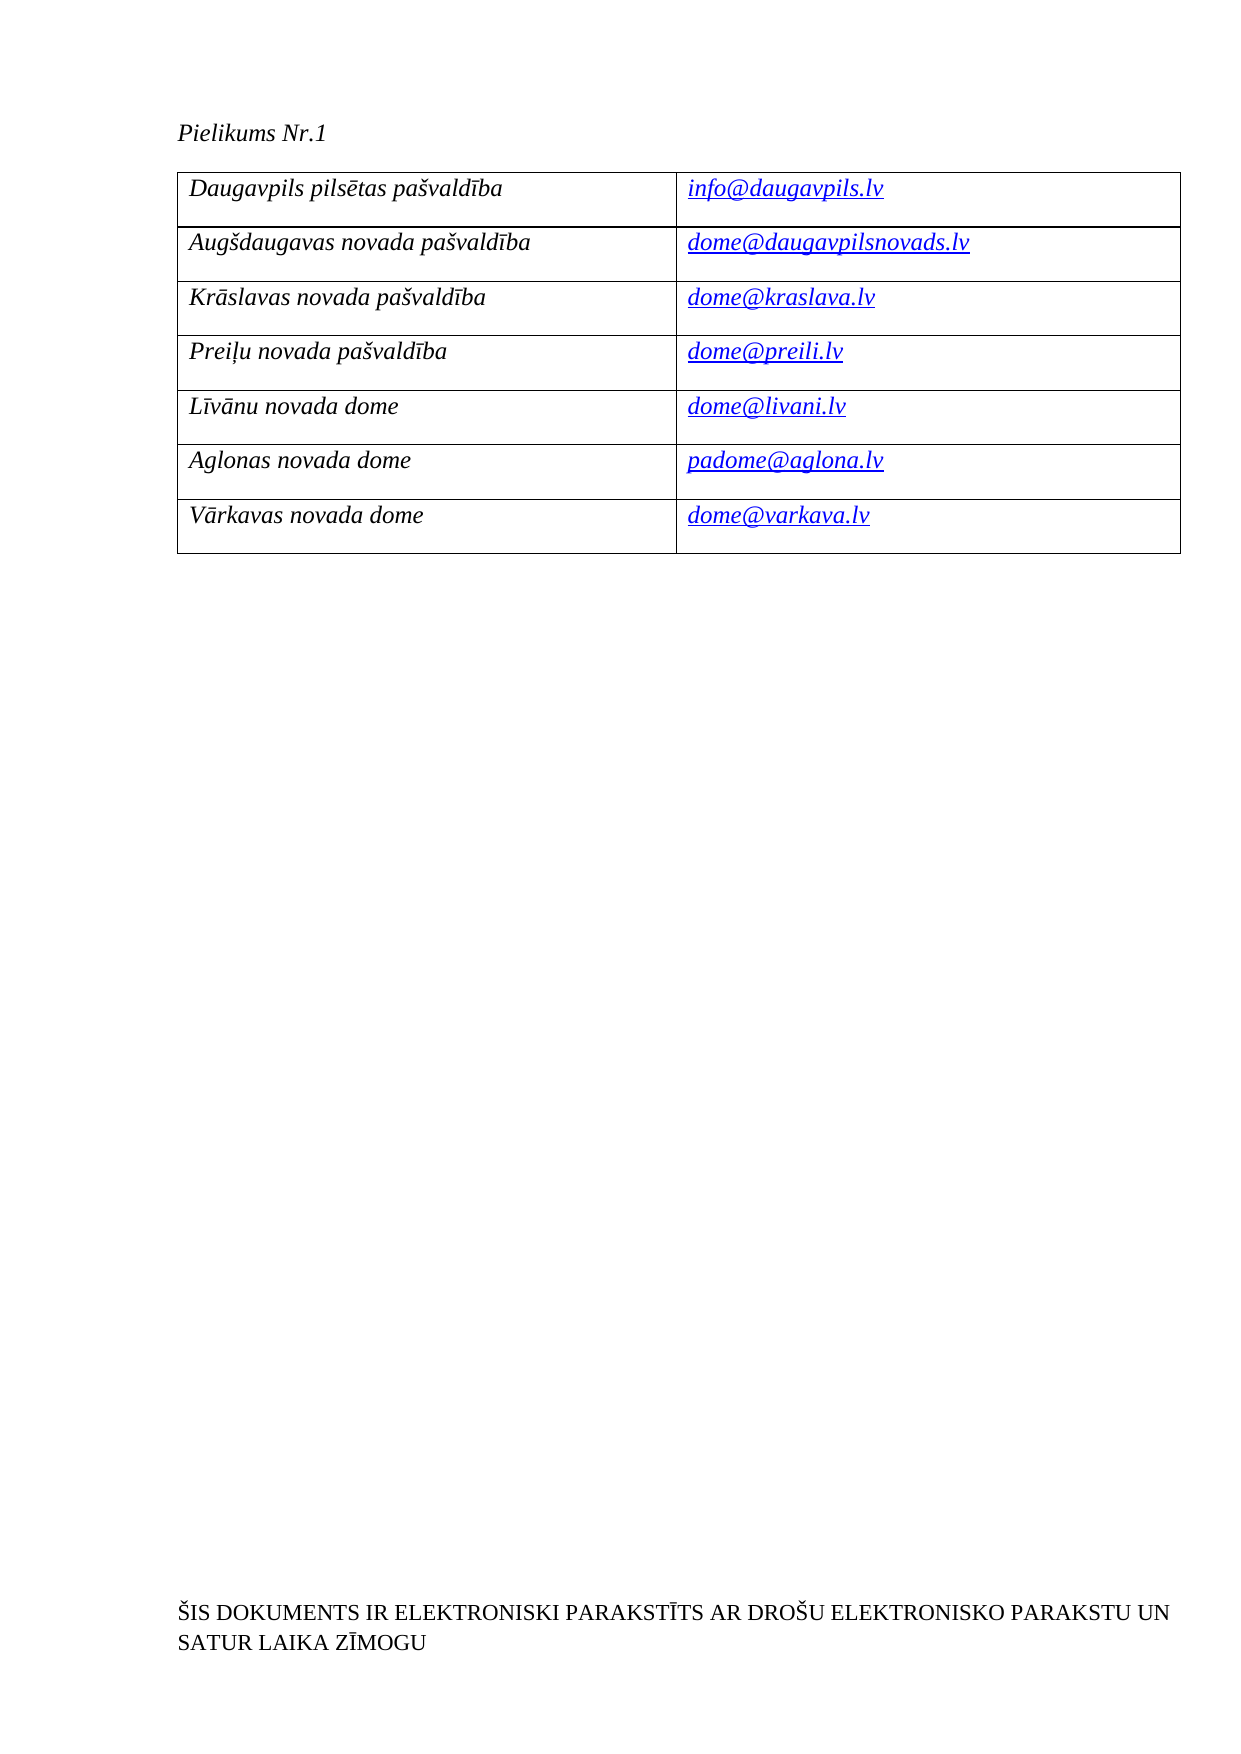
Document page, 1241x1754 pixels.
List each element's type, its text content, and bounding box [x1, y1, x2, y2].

table_header Daugavpils pilsētas pašvaldība [178, 173, 676, 226]
table_cell Aglonas novada dome [178, 445, 676, 499]
table_cell dome@livani.lv [677, 391, 1180, 444]
table_cell padome@aglona.lv [677, 445, 1180, 499]
table_cell Augšdaugavas novada pašvaldība [178, 228, 676, 281]
table_cell dome@preili.lv [677, 336, 1180, 390]
table_cell Vārkavas novada dome [178, 500, 676, 553]
text Pielikums Nr.1 [177, 118, 1181, 147]
table_cell Līvānu novada dome [178, 391, 676, 444]
table_cell dome@daugavpilsnovads.lv [677, 228, 1180, 281]
table_cell Krāslavas novada pašvaldība [178, 282, 676, 335]
table_cell dome@varkava.lv [677, 500, 1180, 553]
table_header info@daugavpils.lv [677, 173, 1180, 226]
table_cell dome@kraslava.lv [677, 282, 1180, 335]
table_cell Preiļu novada pašvaldība [178, 336, 676, 390]
